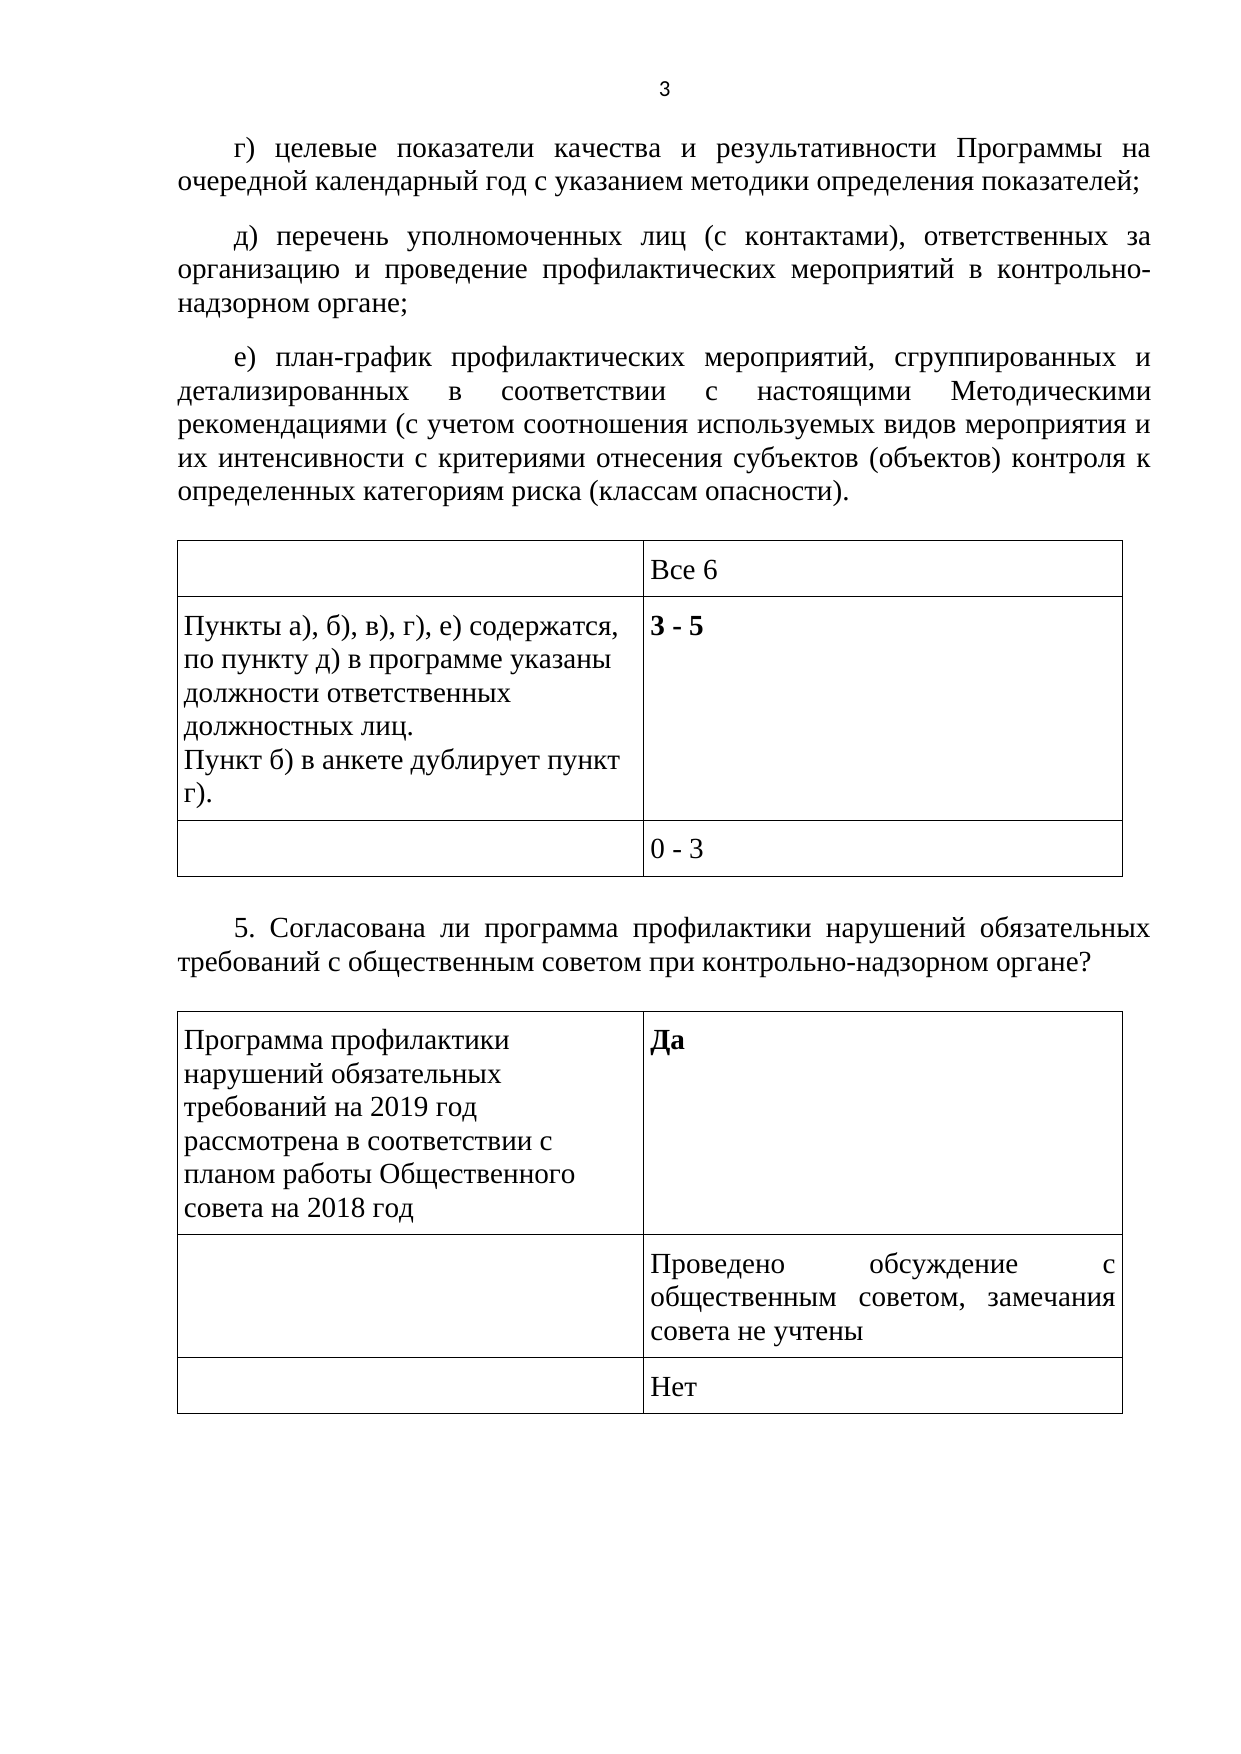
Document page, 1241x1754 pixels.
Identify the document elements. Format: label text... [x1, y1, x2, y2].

text е) план-график профилактических мероприятий, сгруппированных и детализированных в соответствии с настоящими Методическими рекомендациями (с учетом соотношения используемых видов мероприятия и их интенсивности с критериями отнесения субъектов (объектов) контроля к определенных категориям риска (классам опасности). [177, 339, 1152, 507]
text д) перечень уполномоченных лиц (с контактами), ответственных за организацию и проведение профилактических мероприятий в контрольно-надзорном органе; [177, 218, 1152, 318]
table_cell [178, 1235, 643, 1357]
text 5. Согласована ли программа профилактики нарушений обязательных требований с общественным советом при контрольно-надзорном органе? [177, 910, 1152, 977]
table_header Программа профилактики нарушений обязательных требований на 2019 год рассмотрена в соответствии с планом работы Общественного совета на 2018 год [178, 1012, 643, 1234]
table_header Да [644, 1012, 1122, 1234]
table_cell 3 - 5 [644, 597, 1122, 820]
table_cell Пункты а), б), в), г), е) содержатся, по пункту д) в программе указаны должности ответственных должностных лиц. Пункт б) в анкете дублирует пункт г). [178, 597, 643, 820]
table_cell Нет [644, 1358, 1122, 1413]
table_cell [178, 1358, 643, 1413]
table_cell Проведено обсуждение с общественным советом, замечания совета не учтены [644, 1235, 1122, 1357]
table_cell 0 - 3 [644, 821, 1122, 876]
table_header [178, 541, 643, 596]
text г) целевые показатели качества и результативности Программы на очередной календарный год с указанием методики определения показателей; [177, 130, 1152, 197]
table_header Все 6 [644, 541, 1122, 596]
table_cell [178, 821, 643, 876]
